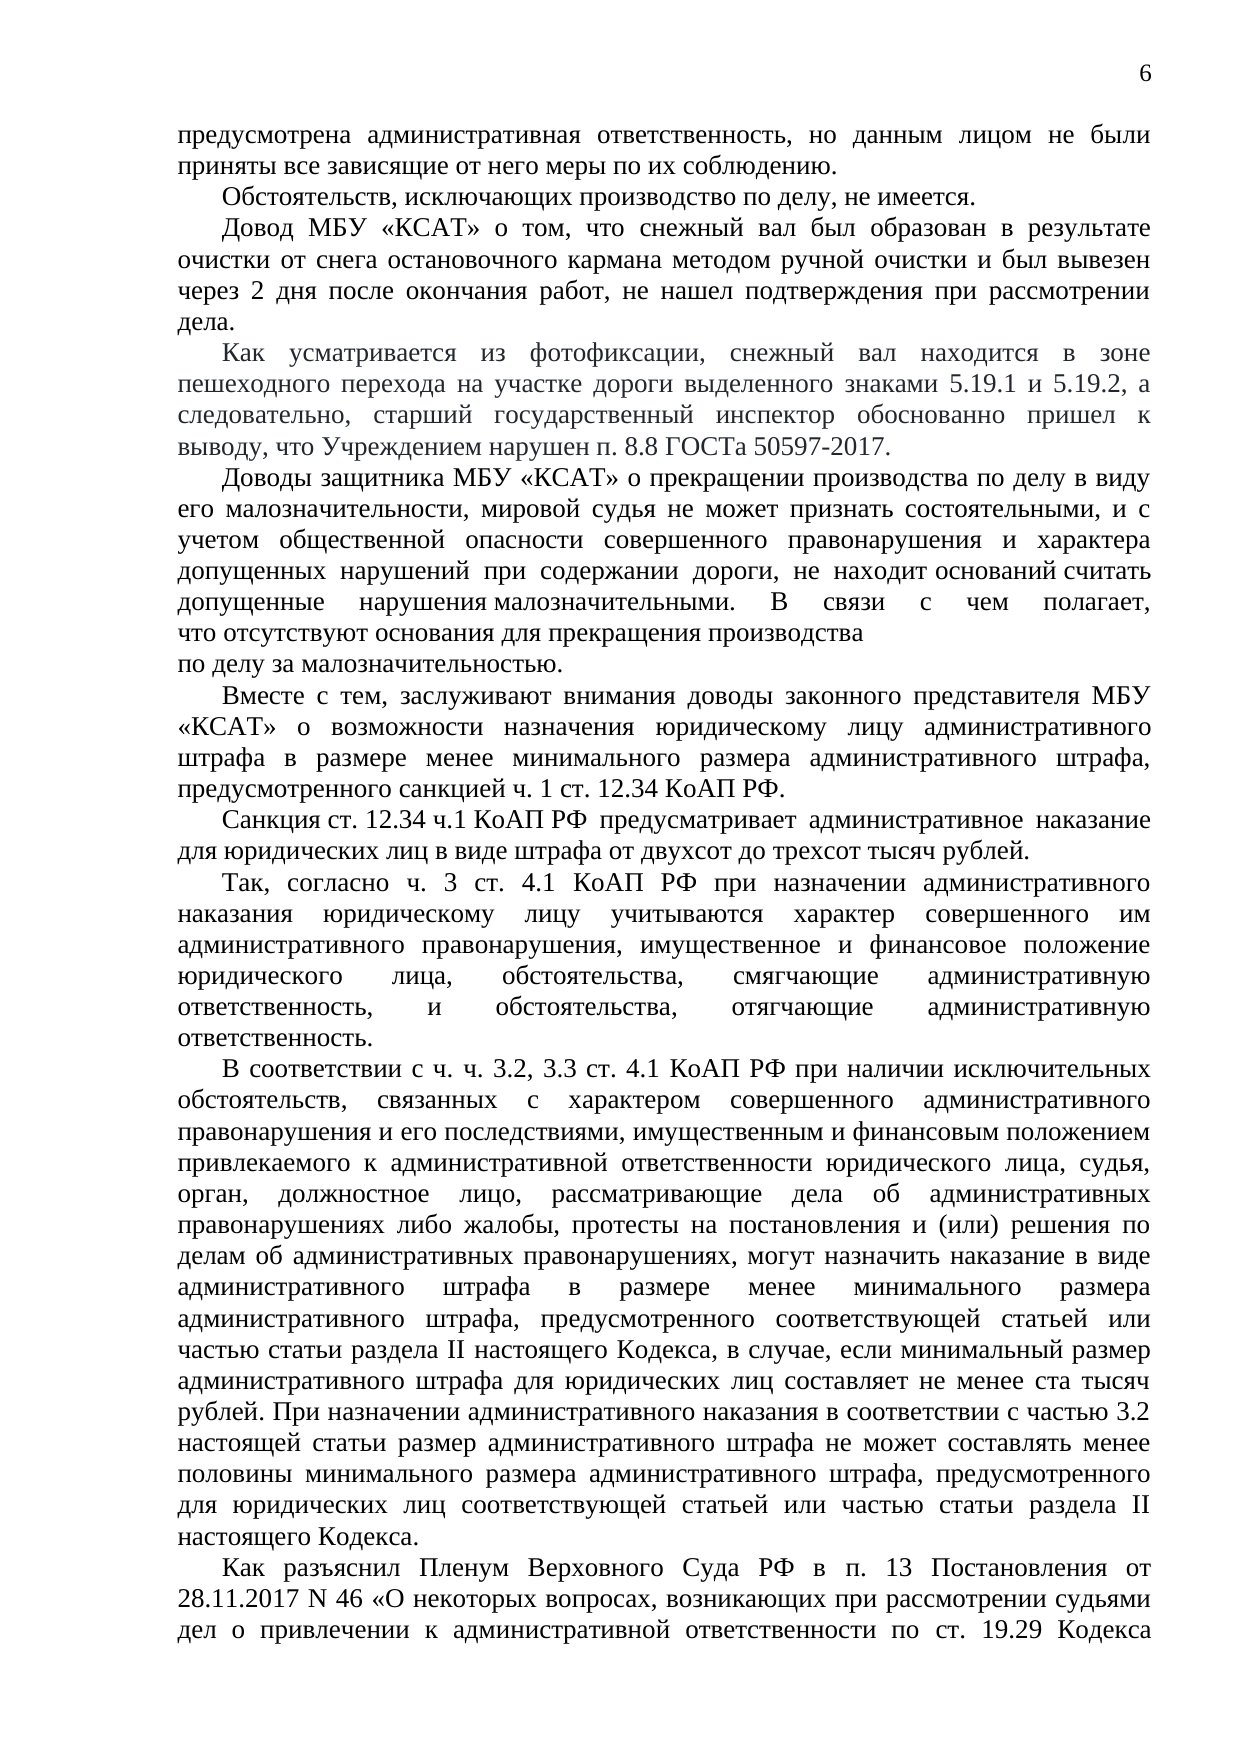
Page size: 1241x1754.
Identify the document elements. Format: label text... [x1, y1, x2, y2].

text Довод МБУ «КСАТ» о том, что снежный вал был образован в результате очистки от снега остановочного кармана методом ручной очистки и был вывезен через 2 дня после окончания работ, не нашел подтверждения при рассмотрении дела. [177, 212, 1152, 336]
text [177, 118, 1152, 180]
text Вместе с тем, заслуживают внимания доводы законного представителя МБУ «КСАТ» о возможности назначения юридическому лицу административного штрафа в размере менее минимального размера административного штрафа, предусмотренного санкцией ч. 1 ст. 12.34 КоАП РФ. [177, 679, 1152, 803]
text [177, 1551, 1152, 1644]
text В соответствии с ч. ч. 3.2, 3.3 ст. 4.1 КоАП РФ при наличии исключительных обстоятельств, связанных с характером совершенного административного правонарушения и его последствиями, имущественным и финансовым положением привлекаемого к административной ответственности юридического лица, судья, орган, должностное лицо, рассматривающие дела об административных правонарушениях либо жалобы, протесты на постановления и (или) решения по делам об административных правонарушениях, могут назначить наказание в виде административного штрафа в размере менее минимального размера административного штрафа, предусмотренного соответствующей статьей или частью статьи раздела II настоящего Кодекса, в случае, если минимальный размер административного штрафа для юридических лиц составляет не менее ста тысяч рублей. При назначении административного наказания в соответствии с частью 3.2 настоящей статьи размер административного штрафа не может составлять менее половины минимального размера административного штрафа, предусмотренного для юридических лиц соответствующей статьей или частью статьи раздела II настоящего Кодекса. [177, 1052, 1152, 1551]
text Доводы защитника МБУ «КСАТ» о прекращении производства по делу в виду его малозначительности, мировой судья не может признать состоятельными, и с учетом общественной опасности совершенного правонарушения и характера допущенных нарушений при содержании дороги, не находит оснований считать допущенные нарушения малозначительными. В связи с чем полагает, что отсутствуют основания для прекращения производства по делу за малозначительностью. [177, 461, 1152, 679]
text Санкция ст. 12.34 ч.1 КоАП РФ предусматривает административное наказание для юридических лиц в виде штрафа от двухсот до трехсот тысяч рублей. [177, 803, 1152, 866]
text Так, согласно ч. 3 ст. 4.1 КоАП РФ при назначении административного наказания юридическому лицу учитываются характер совершенного им административного правонарушения, имущественное и финансовое положение юридического лица, обстоятельства, смягчающие административную ответственность, и обстоятельства, отягчающие административную ответственность. [177, 866, 1152, 1052]
text Как усматривается из фотофиксации, снежный вал находится в зоне пешеходного перехода на участке дороги выделенного знаками 5.19.1 и 5.19.2, а следовательно, старший государственный инспектор обоснованно пришел к выводу, что Учреждением нарушен п. 8.8 ГОСТа 50597-2017. [177, 336, 1152, 461]
text Обстоятельств, исключающих производство по делу, не имеется. [177, 180, 1152, 212]
